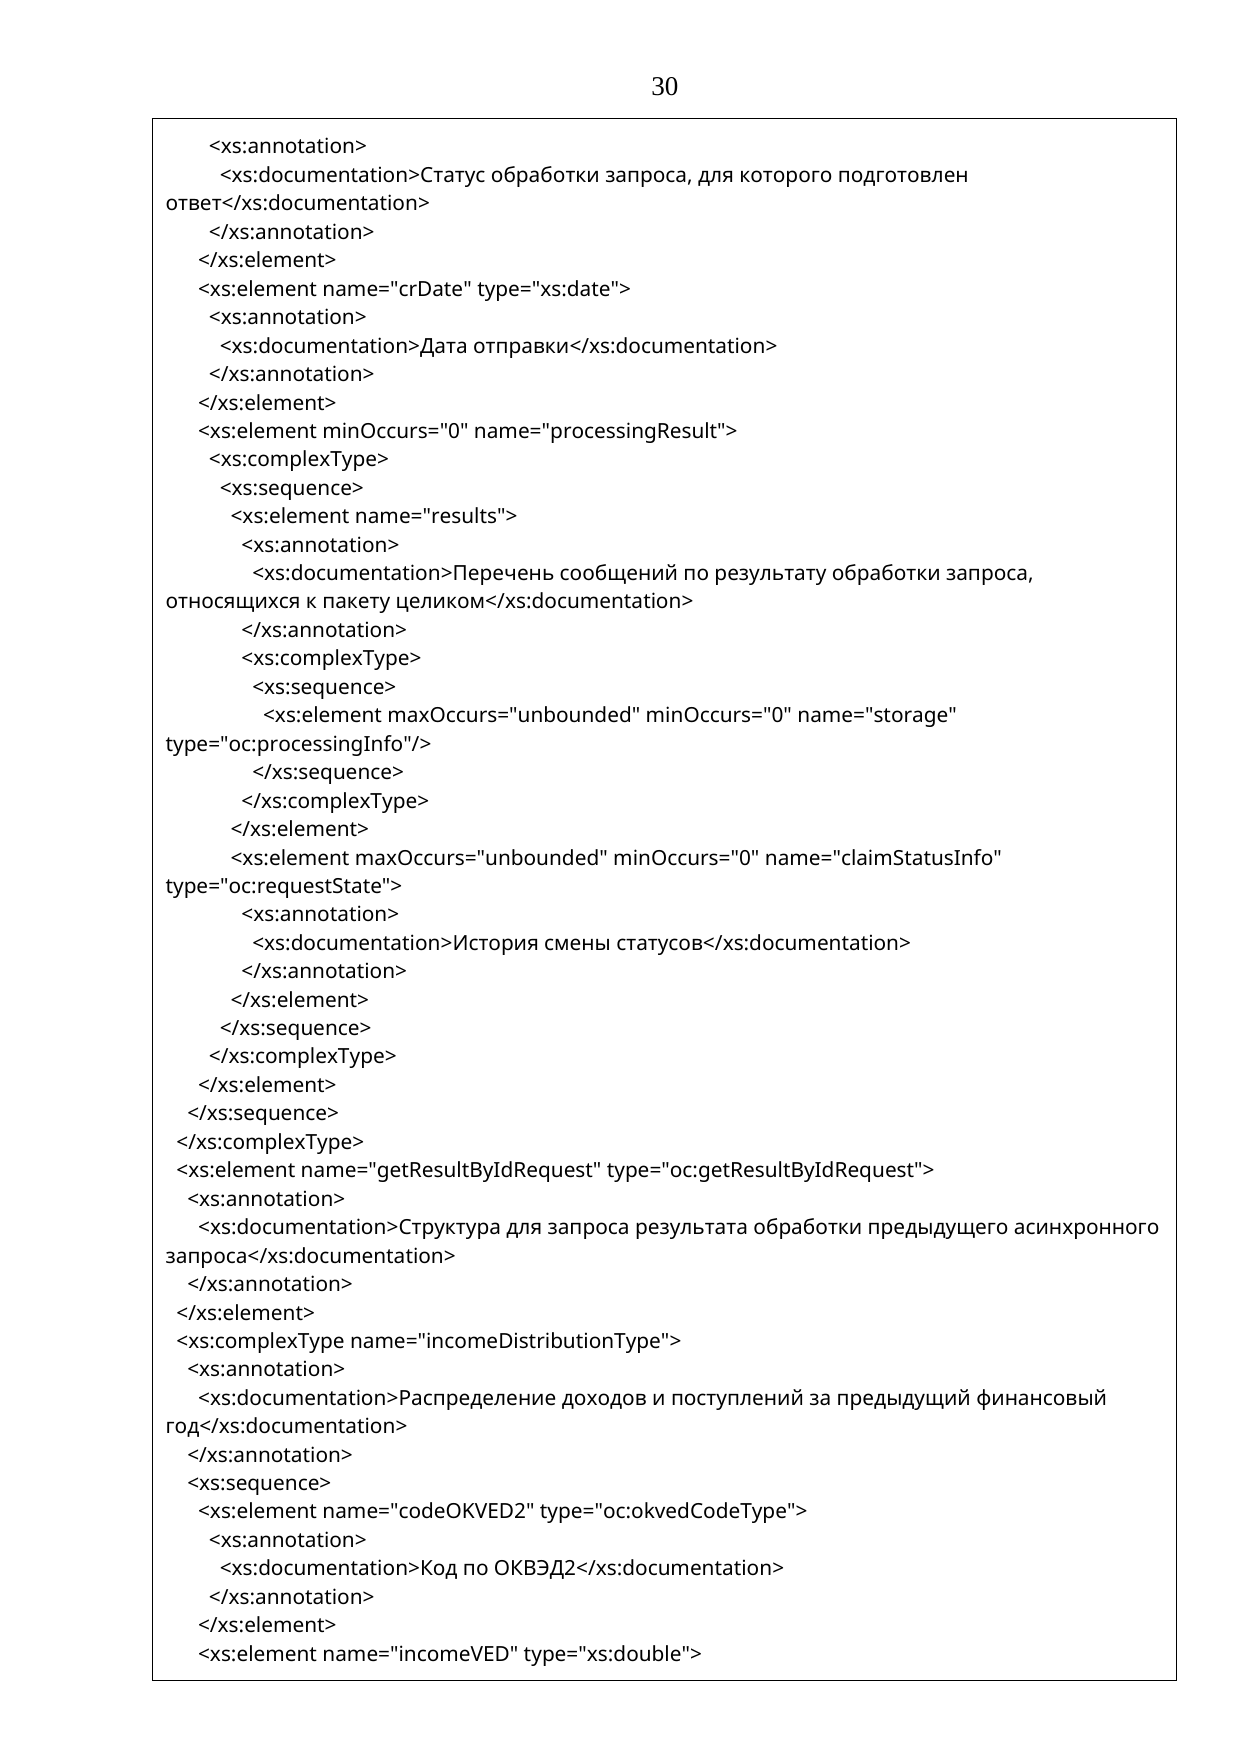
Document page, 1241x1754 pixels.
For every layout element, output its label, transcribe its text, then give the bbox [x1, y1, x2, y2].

text <xs:element maxOccurs="unbounded" minOccurs="0" name="storage" type="oc:processingInfo"/> [153, 687, 1176, 744]
text <xs:complexType> [153, 630, 1176, 658]
text </xs:element> [153, 1597, 1176, 1625]
text <xs:element name="crDate" type="xs:date"> [153, 260, 1176, 289]
text <xs:annotation> [153, 1170, 1176, 1199]
text <xs:annotation> [153, 1512, 1176, 1540]
text <xs:element minOccurs="0" name="processingResult"> [153, 402, 1176, 431]
text </xs:complexType> [153, 1113, 1176, 1142]
text <xs:element name="results"> [153, 488, 1176, 516]
text </xs:annotation> [153, 203, 1176, 232]
text <xs:sequence> [153, 658, 1176, 687]
text <xs:documentation>Код по ОКВЭД2</xs:documentation> [153, 1540, 1176, 1568]
text </xs:element> [153, 971, 1176, 1000]
text </xs:annotation> [153, 1426, 1176, 1455]
text <xs:sequence> [153, 459, 1176, 488]
text <xs:annotation> [153, 886, 1176, 914]
text <xs:annotation> [153, 289, 1176, 317]
text </xs:annotation> [153, 346, 1176, 374]
text </xs:element> [153, 801, 1176, 829]
text <xs:documentation>Перечень сообщений по результату обработки запроса, относящихся к пакету целиком</xs:documentation> [153, 545, 1176, 602]
text <xs:annotation> [153, 119, 1176, 147]
text <xs:annotation> [153, 1341, 1176, 1369]
text </xs:annotation> [153, 1256, 1176, 1284]
text <xs:element name="getResultByIdRequest" type="oc:getResultByIdRequest"> [153, 1142, 1176, 1170]
text </xs:annotation> [153, 602, 1176, 630]
text </xs:sequence> [153, 1085, 1176, 1113]
text </xs:element> [153, 1057, 1176, 1085]
text <xs:documentation>Структура для запроса результата обработки предыдущего асинхронного запроса</xs:documentation> [153, 1199, 1176, 1256]
text <xs:documentation>Дата отправки</xs:documentation> [153, 317, 1176, 346]
text <xs:sequence> [153, 1455, 1176, 1483]
text <xs:documentation>Статус обработки запроса, для которого подготовлен ответ</xs:documentation> [153, 147, 1176, 203]
text <xs:element name="codeOKVED2" type="oc:okvedCodeType"> [153, 1483, 1176, 1512]
text </xs:element> [153, 374, 1176, 402]
text </xs:sequence> [153, 744, 1176, 772]
text <xs:element maxOccurs="unbounded" minOccurs="0" name="claimStatusInfo" type="oc:requestState"> [153, 829, 1176, 886]
text </xs:complexType> [153, 772, 1176, 801]
text </xs:annotation> [153, 1568, 1176, 1597]
text </xs:sequence> [153, 1000, 1176, 1028]
text </xs:element> [153, 1284, 1176, 1312]
text <xs:documentation>История смены статусов</xs:documentation> [153, 914, 1176, 943]
text <xs:annotation> [153, 516, 1176, 545]
text <xs:element name="incomeVED" type="xs:double"> [153, 1625, 1176, 1680]
text <xs:complexType name="incomeDistributionType"> [153, 1312, 1176, 1341]
text </xs:annotation> [153, 943, 1176, 971]
text <xs:documentation>Распределение доходов и поступлений за предыдущий финансовый год</xs:documentation> [153, 1369, 1176, 1426]
text </xs:element> [153, 232, 1176, 260]
text <xs:complexType> [153, 431, 1176, 459]
text </xs:complexType> [153, 1028, 1176, 1057]
